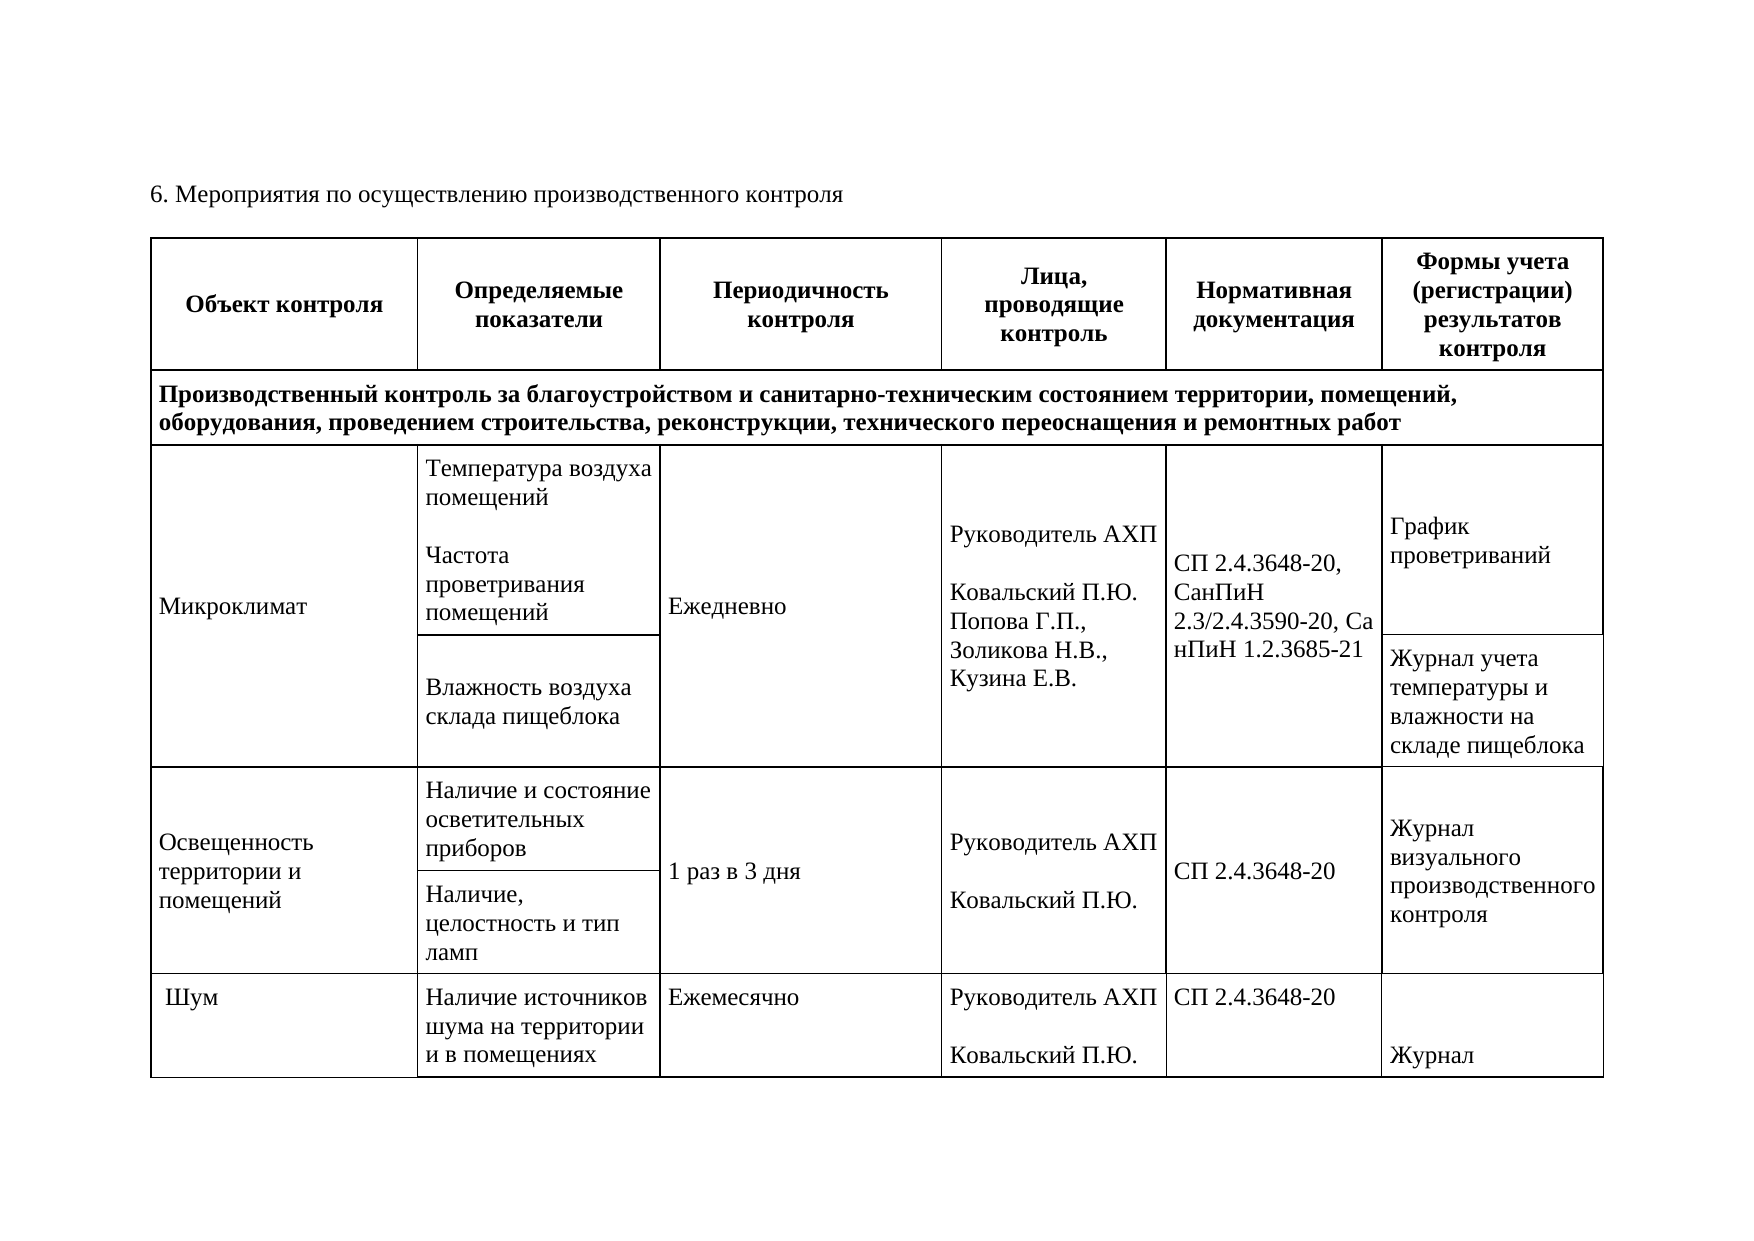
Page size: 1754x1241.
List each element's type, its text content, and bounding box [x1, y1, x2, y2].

table_cell 1 раз в 3 дня [661, 768, 941, 973]
table_cell СП 2.4.3648-20 [1167, 768, 1381, 973]
table_header Формы учета (регистрации) результатов контроля [1383, 239, 1602, 369]
table_cell Микроклимат [152, 446, 417, 766]
table_header Периодичность контроля [661, 239, 941, 369]
table_cell Наличие, целостность и тип ламп [418, 871, 659, 973]
table_cell Журнал учета температуры и влажности на складе пищеблока [1383, 635, 1603, 766]
text 6. Мероприятия по осуществлению производственного контроля [150, 179, 1604, 208]
table_cell Наличие источников шума на территории и в помещениях [418, 974, 659, 1076]
table_cell График проветриваний [1383, 446, 1602, 634]
table_cell Температура воздуха помещений Частота проветривания помещений [418, 446, 659, 634]
table_header Нормативная документация [1167, 239, 1381, 369]
table_cell Производственный контроль за благоустройством и санитарно-техническим состоянием территории, помещений, оборудования, проведением строительства, реконструкции, технического переоснащения и ремонтных работ [152, 371, 1602, 444]
table_header Объект контроля [152, 239, 417, 369]
table_header Определяемые показатели [418, 239, 659, 369]
table_cell Руководитель АХП Ковальский П.Ю. [942, 768, 1165, 973]
table_cell Руководитель АХП Ковальский П.Ю. [942, 974, 1166, 1076]
table_cell СП 2.4.3648-20 [1167, 974, 1381, 1076]
table_cell Шум [152, 974, 417, 1076]
table_cell Освещенность территории и помещений [152, 768, 417, 973]
table_cell СП 2.4.3648-20, СанПиН 2.3/2.4.3590-20, СанПиН 1.2.3685-21 [1167, 446, 1381, 766]
table_cell Руководитель АХП Ковальский П.Ю. Попова Г.П., Золикова Н.В., Кузина Е.В. [942, 446, 1165, 766]
table_cell Журнал визуального производственного контроля [1383, 767, 1602, 973]
table_cell Наличие и состояние осветительных приборов [418, 768, 659, 870]
table_cell Влажность воздуха склада пищеблока [418, 636, 659, 766]
table_header Лица, проводящие контроль [942, 239, 1165, 369]
table_cell Ежедневно [661, 446, 941, 766]
table_cell Ежемесячно [661, 974, 941, 1076]
table_cell Журнал [1382, 974, 1603, 1076]
